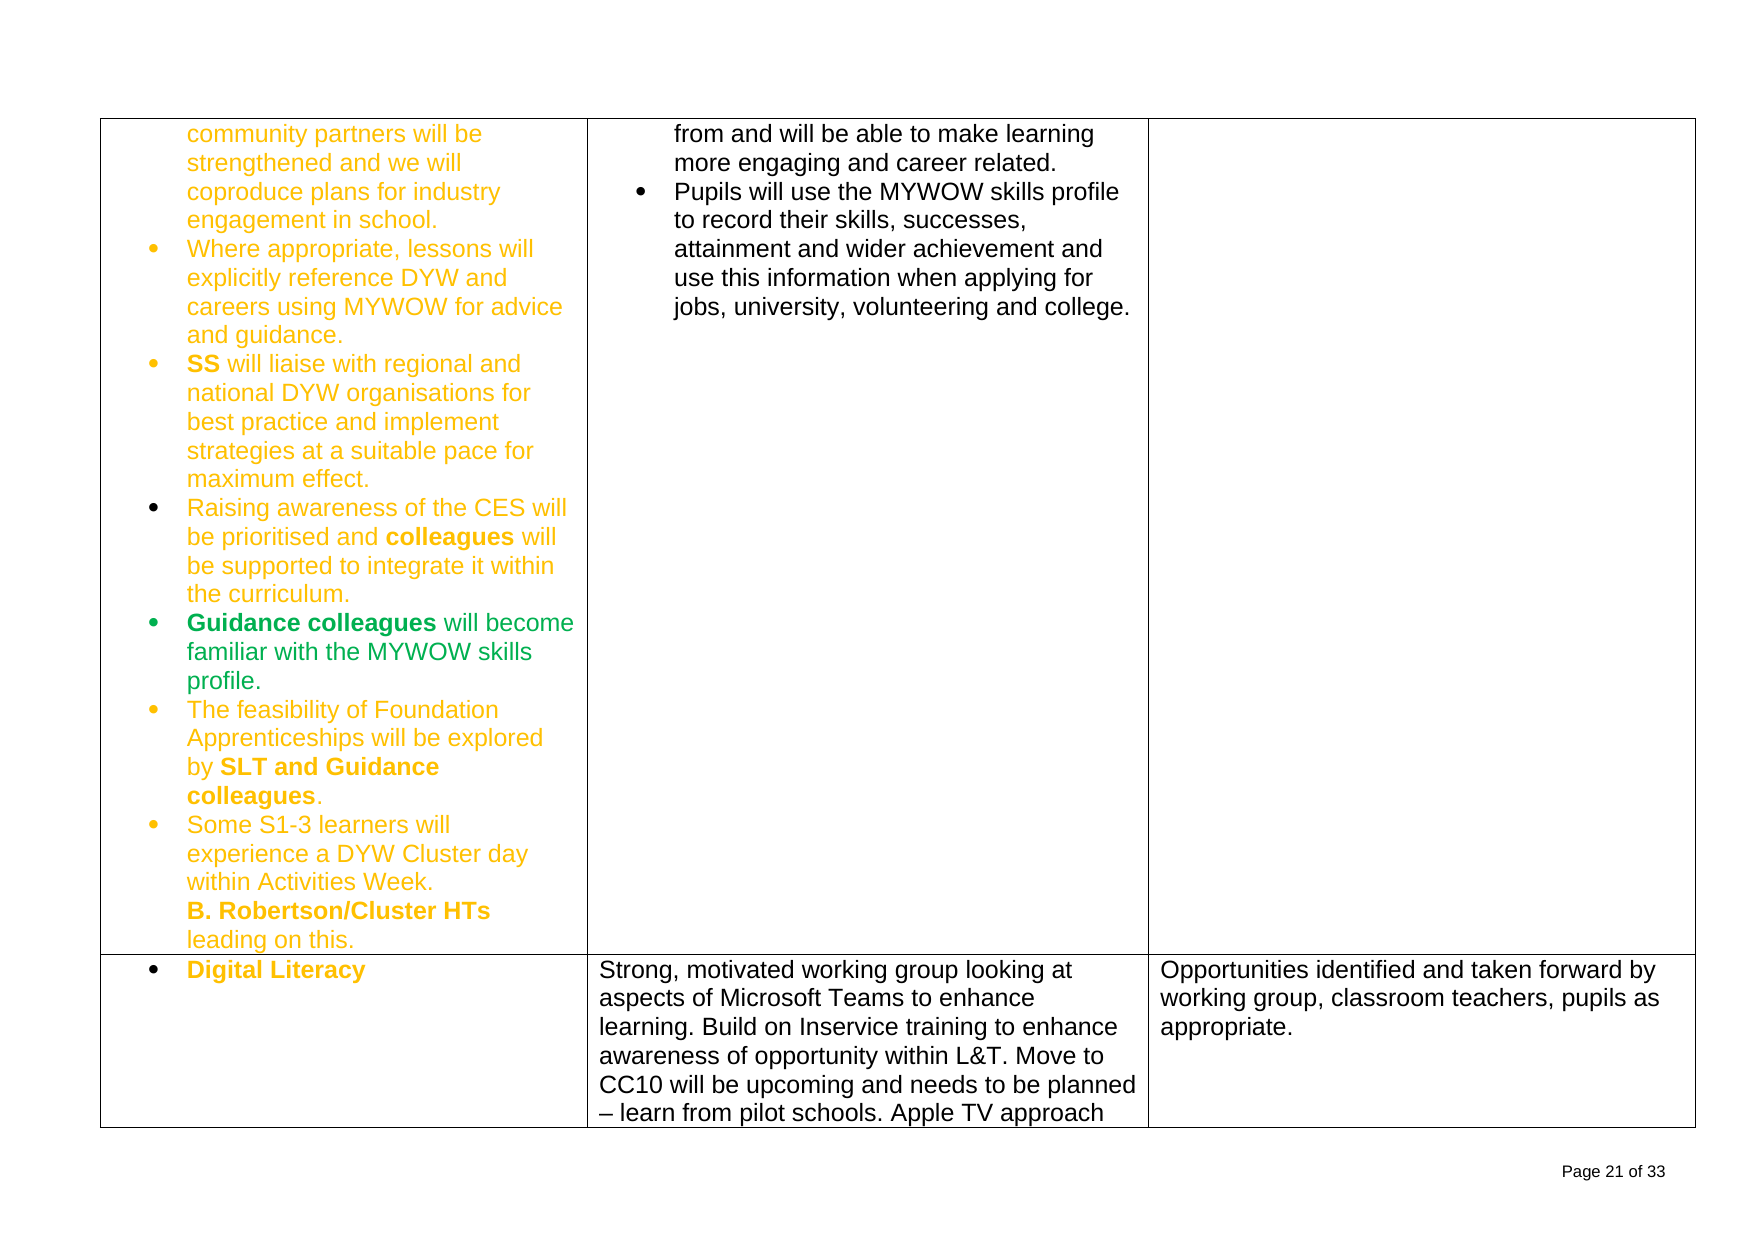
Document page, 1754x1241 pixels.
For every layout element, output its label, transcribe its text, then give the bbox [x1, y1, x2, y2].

table_cell Digital Literacy [101, 955, 587, 1127]
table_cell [1149, 955, 1695, 1127]
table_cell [588, 955, 1148, 1127]
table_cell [1149, 119, 1695, 953]
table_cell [588, 119, 1148, 953]
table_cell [101, 119, 587, 953]
